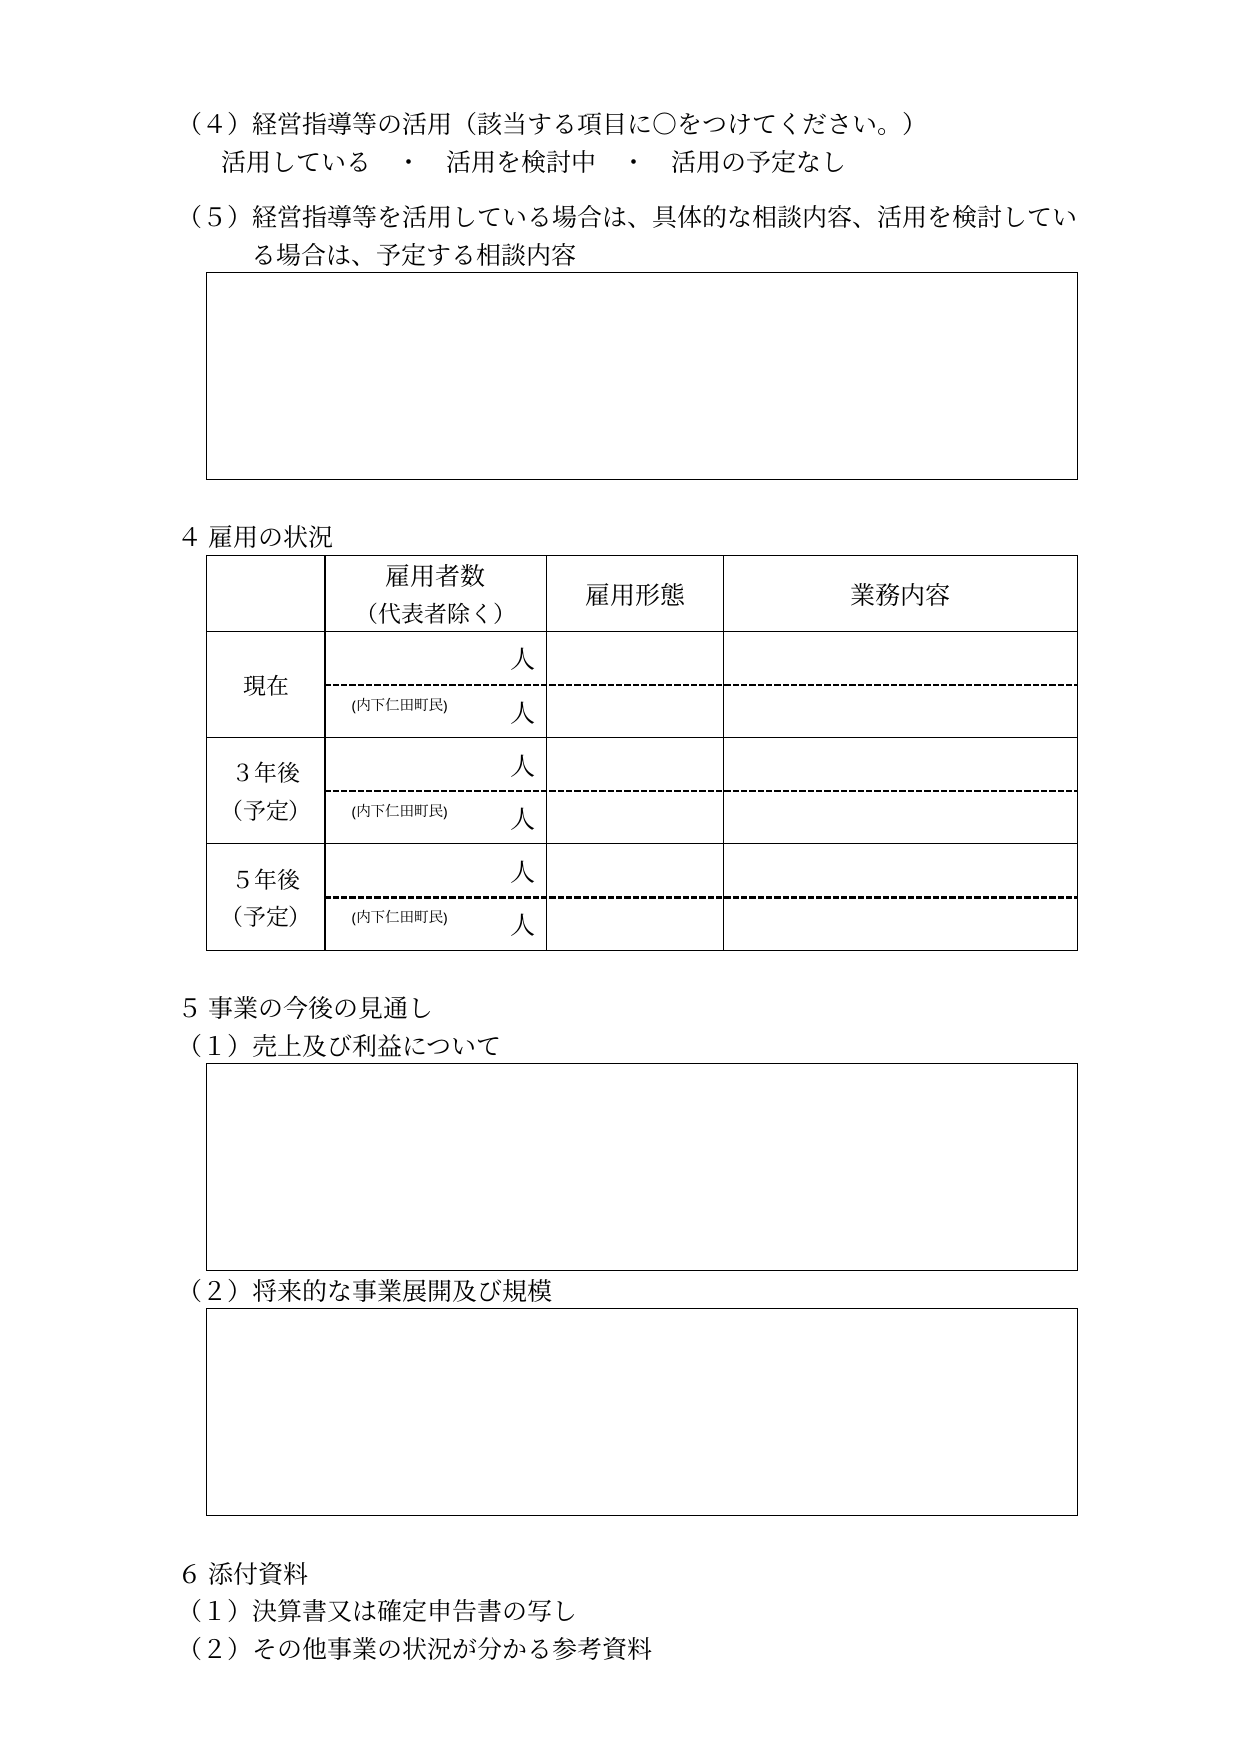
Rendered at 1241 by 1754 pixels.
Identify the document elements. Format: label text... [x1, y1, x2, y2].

text （２）その他事業の状況が分かる参考資料 [177, 1628, 1078, 1666]
text ４ 雇用の状況 [177, 517, 1078, 555]
table_cell 人 [326, 738, 546, 790]
text ５ 事業の今後の見通し [177, 988, 1078, 1026]
table_cell 人 [326, 844, 546, 896]
table_cell 現在 [207, 632, 324, 737]
text （１）売上及び利益について [177, 1026, 1078, 1063]
table_header [207, 1309, 1077, 1515]
table_cell [724, 896, 1077, 949]
table_cell ５年後 （予定） [207, 844, 324, 949]
table_cell (内下仁田町民) 人 [326, 896, 546, 949]
text （２）将来的な事業展開及び規模 [177, 1271, 1078, 1308]
table_header [207, 556, 324, 631]
table_cell (内下仁田町民) 人 [326, 684, 546, 737]
table_cell [547, 896, 723, 949]
table_cell [547, 684, 723, 737]
table_cell [547, 844, 723, 896]
table_cell [547, 790, 723, 843]
table_cell [547, 738, 723, 790]
text （５）経営指導等を活用している場合は、具体的な相談内容、活用を検討している場合は、予定する相談内容 [177, 197, 1078, 272]
table_cell [724, 738, 1077, 790]
text （１）決算書又は確定申告書の写し [177, 1591, 1078, 1628]
table_header [207, 273, 1077, 479]
text （４）経営指導等の活用（該当する項目に○をつけてください。） [177, 104, 1078, 142]
table_header 雇用者数 （代表者除く） [326, 556, 546, 631]
table_cell ３年後 （予定） [207, 738, 324, 843]
table_header 業務内容 [724, 556, 1077, 631]
table_cell [724, 684, 1077, 737]
table_cell (内下仁田町民) 人 [326, 790, 546, 843]
table_header 雇用形態 [547, 556, 723, 631]
table_cell [724, 632, 1077, 684]
table_cell 人 [326, 632, 546, 684]
text 活用している ・ 活用を検討中 ・ 活用の予定なし [177, 142, 1078, 179]
text ６ 添付資料 [177, 1553, 1078, 1591]
table_cell [724, 844, 1077, 896]
table_cell [547, 632, 723, 684]
table_cell [724, 790, 1077, 843]
table_header [207, 1064, 1077, 1270]
